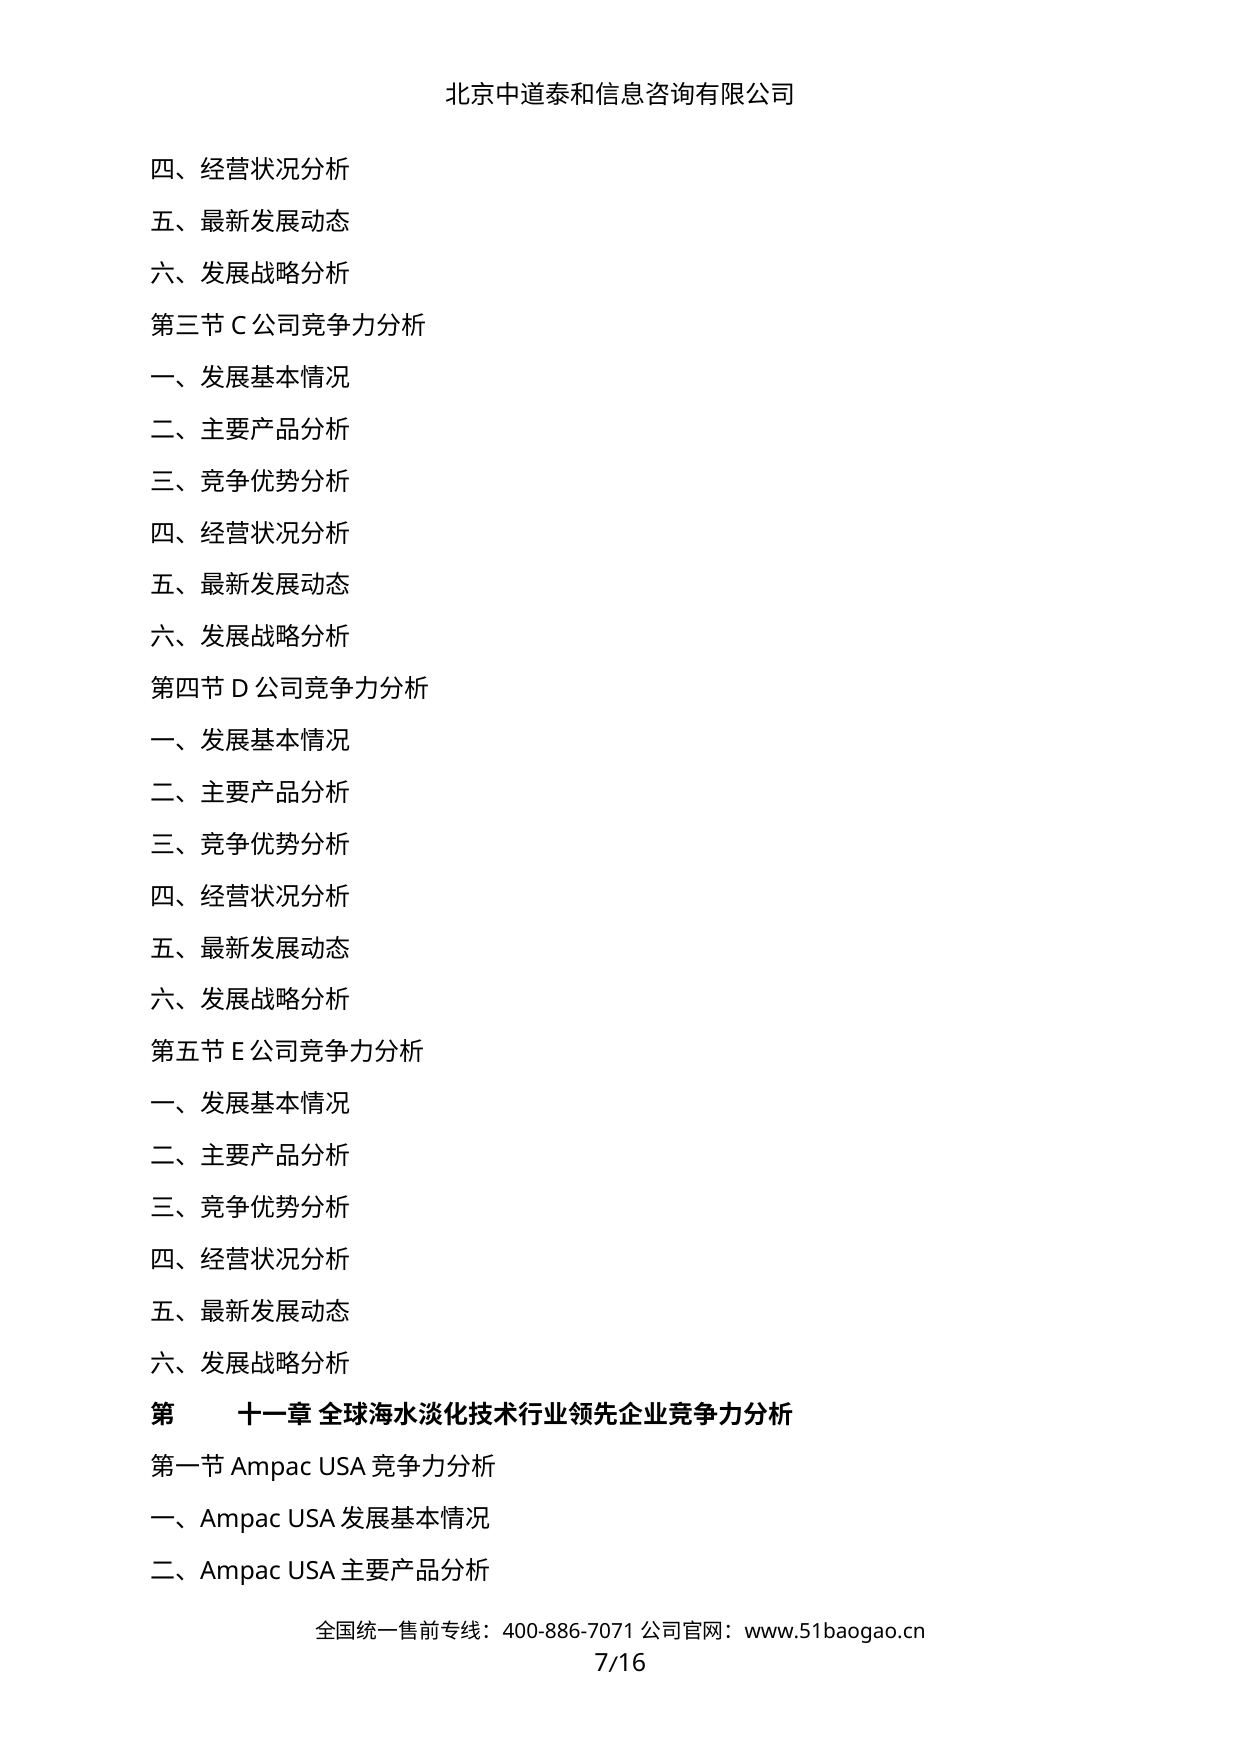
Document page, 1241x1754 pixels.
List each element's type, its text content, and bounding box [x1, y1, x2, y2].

text 一、发展基本情况 [150, 1084, 1090, 1120]
text 第四节 D公司竞争力分析 [150, 669, 1090, 705]
text 四、经营状况分析 [150, 1239, 1090, 1276]
text 四、经营状况分析 [150, 150, 1090, 186]
text 三、竞争优势分析 [150, 461, 1090, 497]
text 五、最新发展动态 [150, 565, 1090, 601]
text 一、发展基本情况 [150, 357, 1090, 394]
text 二、Ampac USA主要产品分析 [150, 1551, 1090, 1587]
text 第三节 C公司竞争力分析 [150, 306, 1090, 342]
text 五、最新发展动态 [150, 928, 1090, 964]
text 六、发展战略分析 [150, 980, 1090, 1016]
text 六、发展战略分析 [150, 254, 1090, 290]
text 四、经营状况分析 [150, 876, 1090, 912]
text 五、最新发展动态 [150, 1291, 1090, 1327]
text 六、发展战略分析 [150, 617, 1090, 653]
text 第一节 Ampac USA竞争力分析 [150, 1447, 1090, 1483]
text 三、竞争优势分析 [150, 1187, 1090, 1224]
text 第 十一章 全球海水淡化技术行业领先企业竞争力分析 [150, 1395, 1090, 1431]
text 第五节 E公司竞争力分析 [150, 1032, 1090, 1068]
text 二、主要产品分析 [150, 1136, 1090, 1172]
text 六、发展战略分析 [150, 1343, 1090, 1379]
text 二、主要产品分析 [150, 772, 1090, 809]
text 五、最新发展动态 [150, 202, 1090, 238]
text 四、经营状况分析 [150, 513, 1090, 549]
text 二、主要产品分析 [150, 409, 1090, 446]
text 一、发展基本情况 [150, 721, 1090, 757]
text 一、Ampac USA发展基本情况 [150, 1499, 1090, 1535]
text 三、竞争优势分析 [150, 824, 1090, 861]
